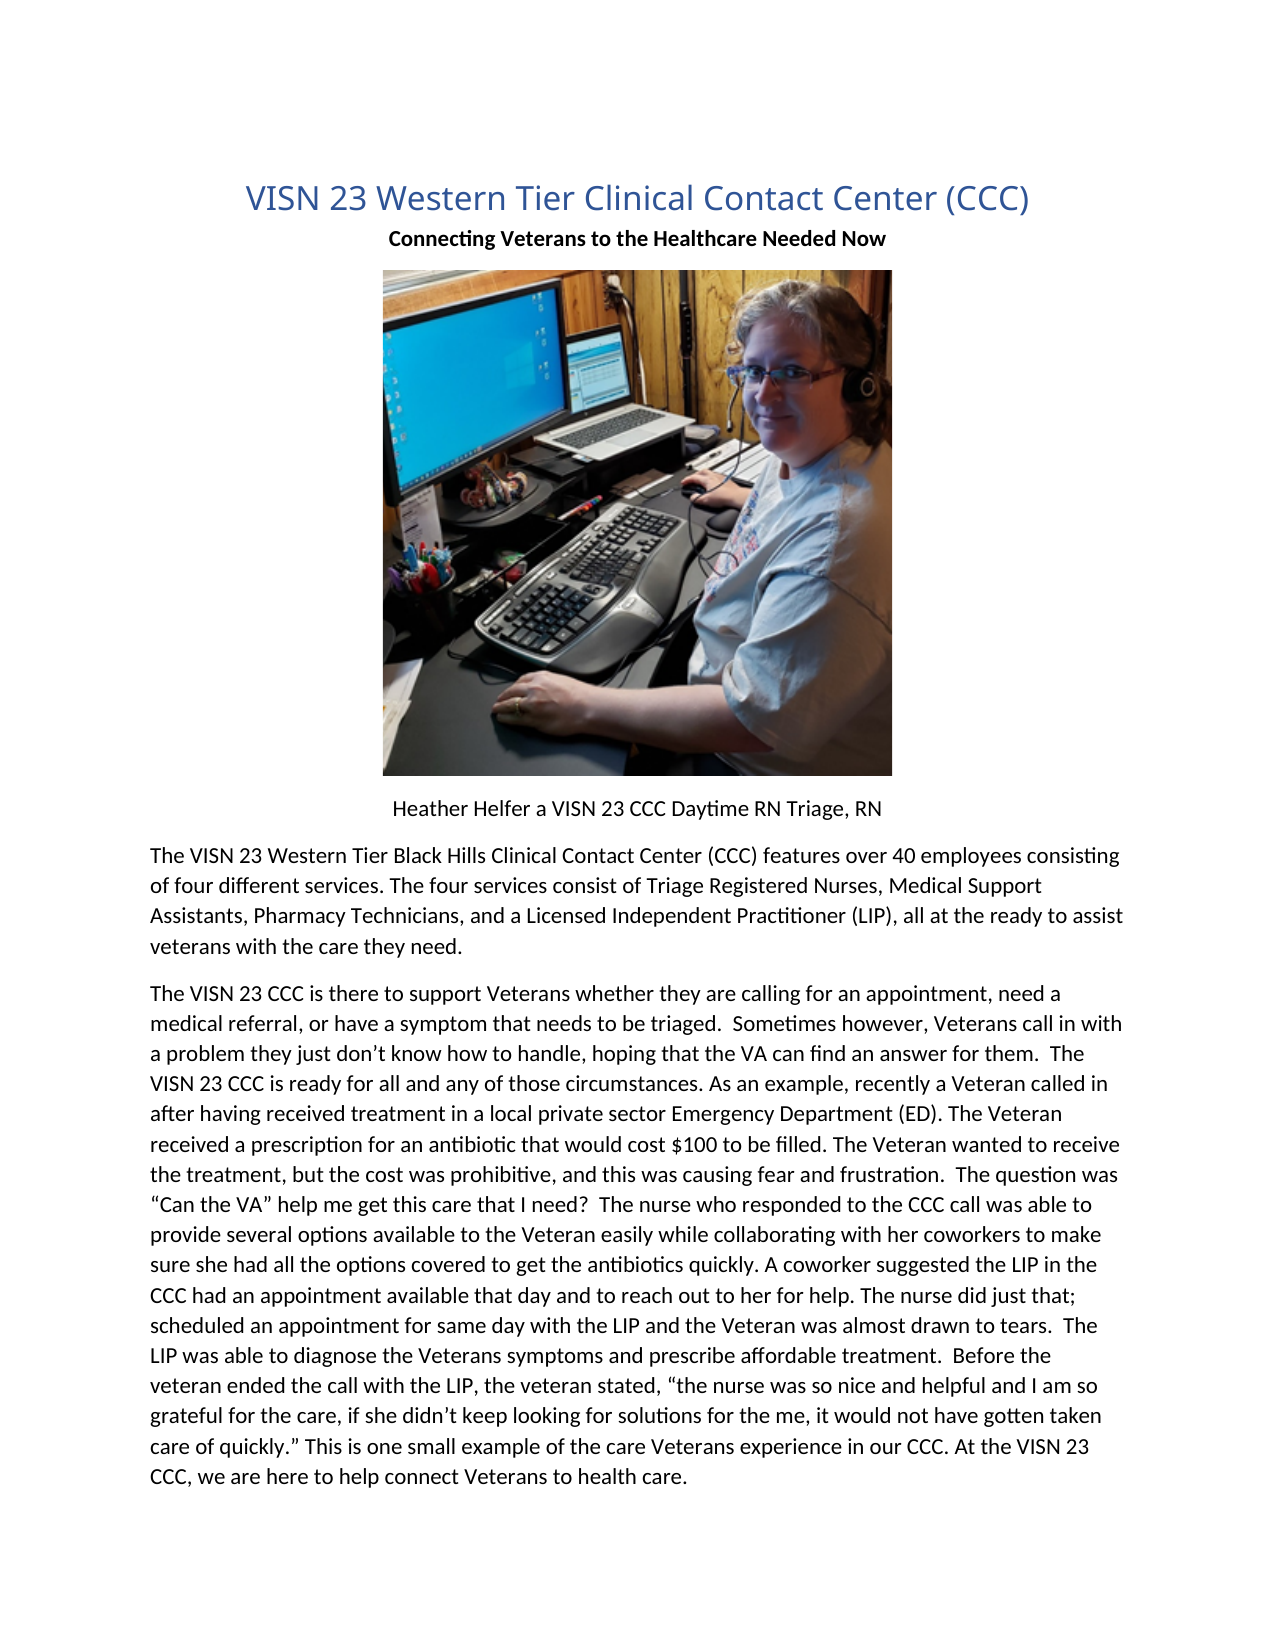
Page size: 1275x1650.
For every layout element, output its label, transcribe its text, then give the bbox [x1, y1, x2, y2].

text The VISN 23 Western Tier Black Hills Clinical Contact Center (CCC) features over 40 employees consisting of four different services. The four services consist of Triage Registered Nurses, Medical Support Assistants, Pharmacy Technicians, and a Licensed Independent Practitioner (LIP), all at the ready to assist veterans with the care they need. [150, 841, 1125, 960]
picture [401, 433, 406, 441]
text Connecting Veterans to the Healthcare Needed Now [150, 224, 1125, 252]
picture [382, 270, 893, 776]
text Heather Helfer a VISN 23 CCC Daytime RN Triage, RN [150, 794, 1125, 822]
subtitle VISN 23 Western Tier Clinical Contact Center (CCC) [150, 175, 1125, 220]
text The VISN 23 CCC is there to support Veterans whether they are calling for an appointment, need a medical referral, or have a symptom that needs to be triaged. Sometimes however, Veterans call in with a problem they just don’t know how to handle, hoping that the VA can find an answer for them. The VISN 23 CCC is ready for all and any of those circumstances. As an example, recently a Veteran called in after having received treatment in a local private sector Emergency Department (ED). The Veteran received a prescription for an antibiotic that would cost $100 to be filled. The Veteran wanted to receive the treatment, but the cost was prohibitive, and this was causing fear and frustration. The question was “Can the VA” help me get this care that I need? The nurse who responded to the CCC call was able to provide several options available to the Veteran easily while collaborating with her coworkers to make sure she had all the options covered to get the antibiotics quickly. A coworker suggested the LIP in the CCC had an appointment available that day and to reach out to her for help. The nurse did just that; scheduled an appointment for same day with the LIP and the Veteran was almost drawn to tears. The LIP was able to diagnose the Veterans symptoms and prescribe affordable treatment. Before the veteran ended the call with the LIP, the veteran stated, “the nurse was so nice and helpful and I am so grateful for the care, if she didn’t keep looking for solutions for the me, it would not have gotten taken care of quickly.” This is one small example of the care Veterans experience in our CCC. At the VISN 23 CCC, we are here to help connect Veterans to health care. [150, 979, 1125, 1490]
